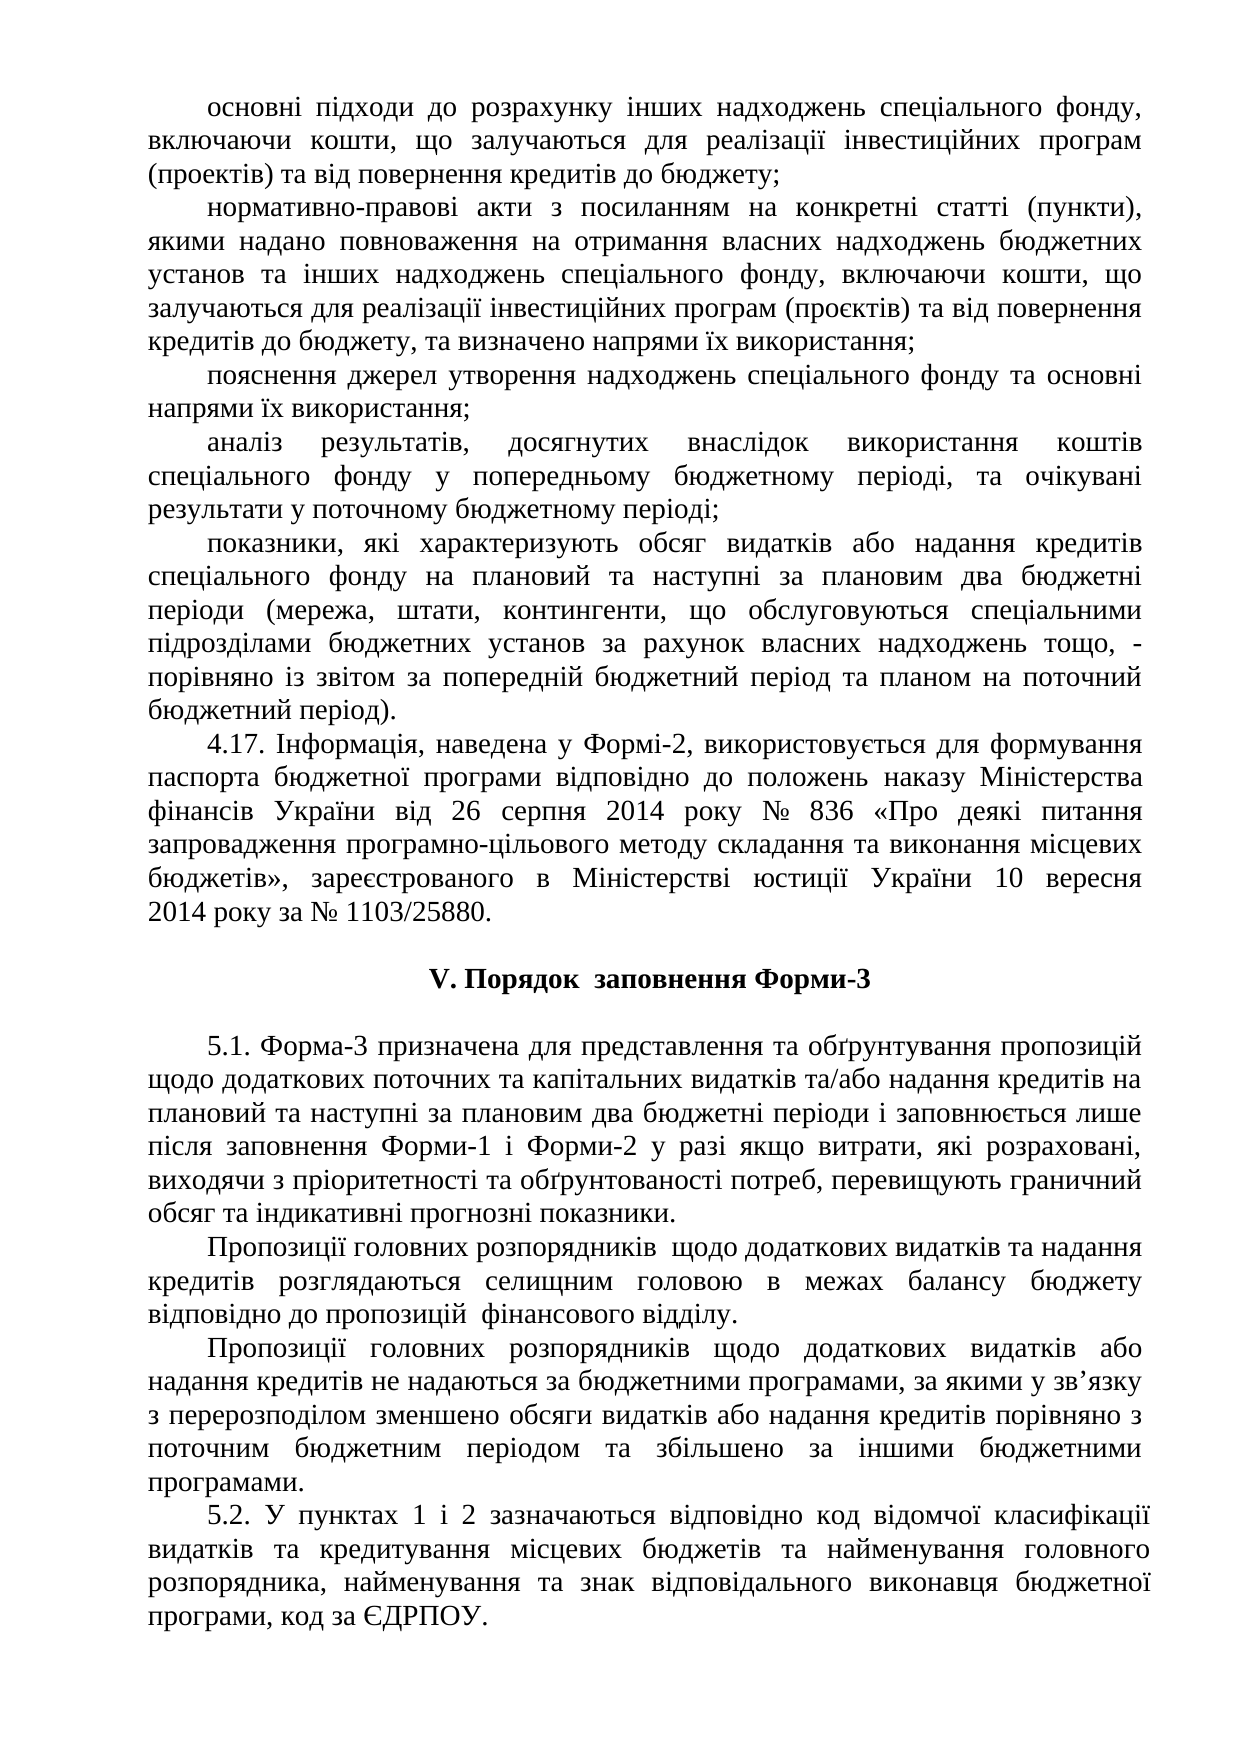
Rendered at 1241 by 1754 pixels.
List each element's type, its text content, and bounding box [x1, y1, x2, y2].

text 5.1. Форма-3 призначена для представлення та обґрунтування пропозицій щодо додаткових поточних та капітальних видатків та/або надання кредитів на плановий та наступні за плановим два бюджетні періоди і заповнюється лише після заповнення Форми-1 і Форми-2 у разі якщо витрати, які розраховані, виходячи з пріоритетності та обґрунтованості потреб, перевищують граничний обсяг та індикативні прогнозні показники. [148, 1028, 1143, 1229]
text нормативно-правові акти з посиланням на конкретні статті (пункти), якими надано повноваження на отримання власних надходжень бюджетних установ та інших надходжень спеціального фонду, включаючи кошти, що залучаються для реалізації інвестиційних програм (проєктів) та від повернення кредитів до бюджету, та визначено напрями їх використання; [148, 189, 1143, 357]
text 5.2. У пунктах 1 і 2 зазначаються відповідно код відомчої класифікації видатків та кредитування місцевих бюджетів та найменування головного розпорядника, найменування та знак відповідального виконавця бюджетної програми, код за ЄДРПОУ. [148, 1497, 1152, 1632]
text пояснення джерел утворення надходжень спеціального фонду та основні напрями їх використання; [148, 357, 1143, 424]
text основні підходи до розрахунку інших надходжень спеціального фонду, включаючи кошти, що залучаються для реалізації інвестиційних програм (проектів) та від повернення кредитів до бюджету; [148, 89, 1143, 189]
subtitle V. Порядок заповнення Форми-3 [148, 961, 1152, 994]
text показники, які характеризують обсяг видатків або надання кредитів спеціального фонду на плановий та наступні за плановим два бюджетні періоди (мережа, штати, контингенти, що обслуговуються спеціальними підрозділами бюджетних установ за рахунок власних надходжень тощо, - порівняно із звітом за попередній бюджетний період та планом на поточний бюджетний період). [148, 525, 1143, 726]
text Пропозиції головних розпорядників щодо додаткових видатків або надання кредитів не надаються за бюджетними програмами, за якими у зв’язку з перерозподілом зменшено обсяги видатків або надання кредитів порівняно з поточним бюджетним періодом та збільшено за іншими бюджетними програмами. [148, 1330, 1143, 1497]
text Пропозиції головних розпорядників щодо додаткових видатків та надання кредитів розглядаються селищним головою в межах балансу бюджету відповідно до пропозицій фінансового відділу. [148, 1229, 1143, 1330]
text 4.17. Інформація, наведена у Формі-2, використовується для формування паспорта бюджетної програми відповідно до положень наказу Міністерства фінансів України від 26 серпня 2014 року № 836 «Про деякі питання запровадження програмно-цільового методу складання та виконання місцевих бюджетів», зареєстрованого в Міністерстві юстиції України 10 вересня 2014 року за № 1103/25880. [148, 726, 1143, 927]
text аналіз результатів, досягнутих внаслідок використання коштів спеціального фонду у попередньому бюджетному періоді, та очікувані результати у поточному бюджетному періоді; [148, 424, 1143, 525]
